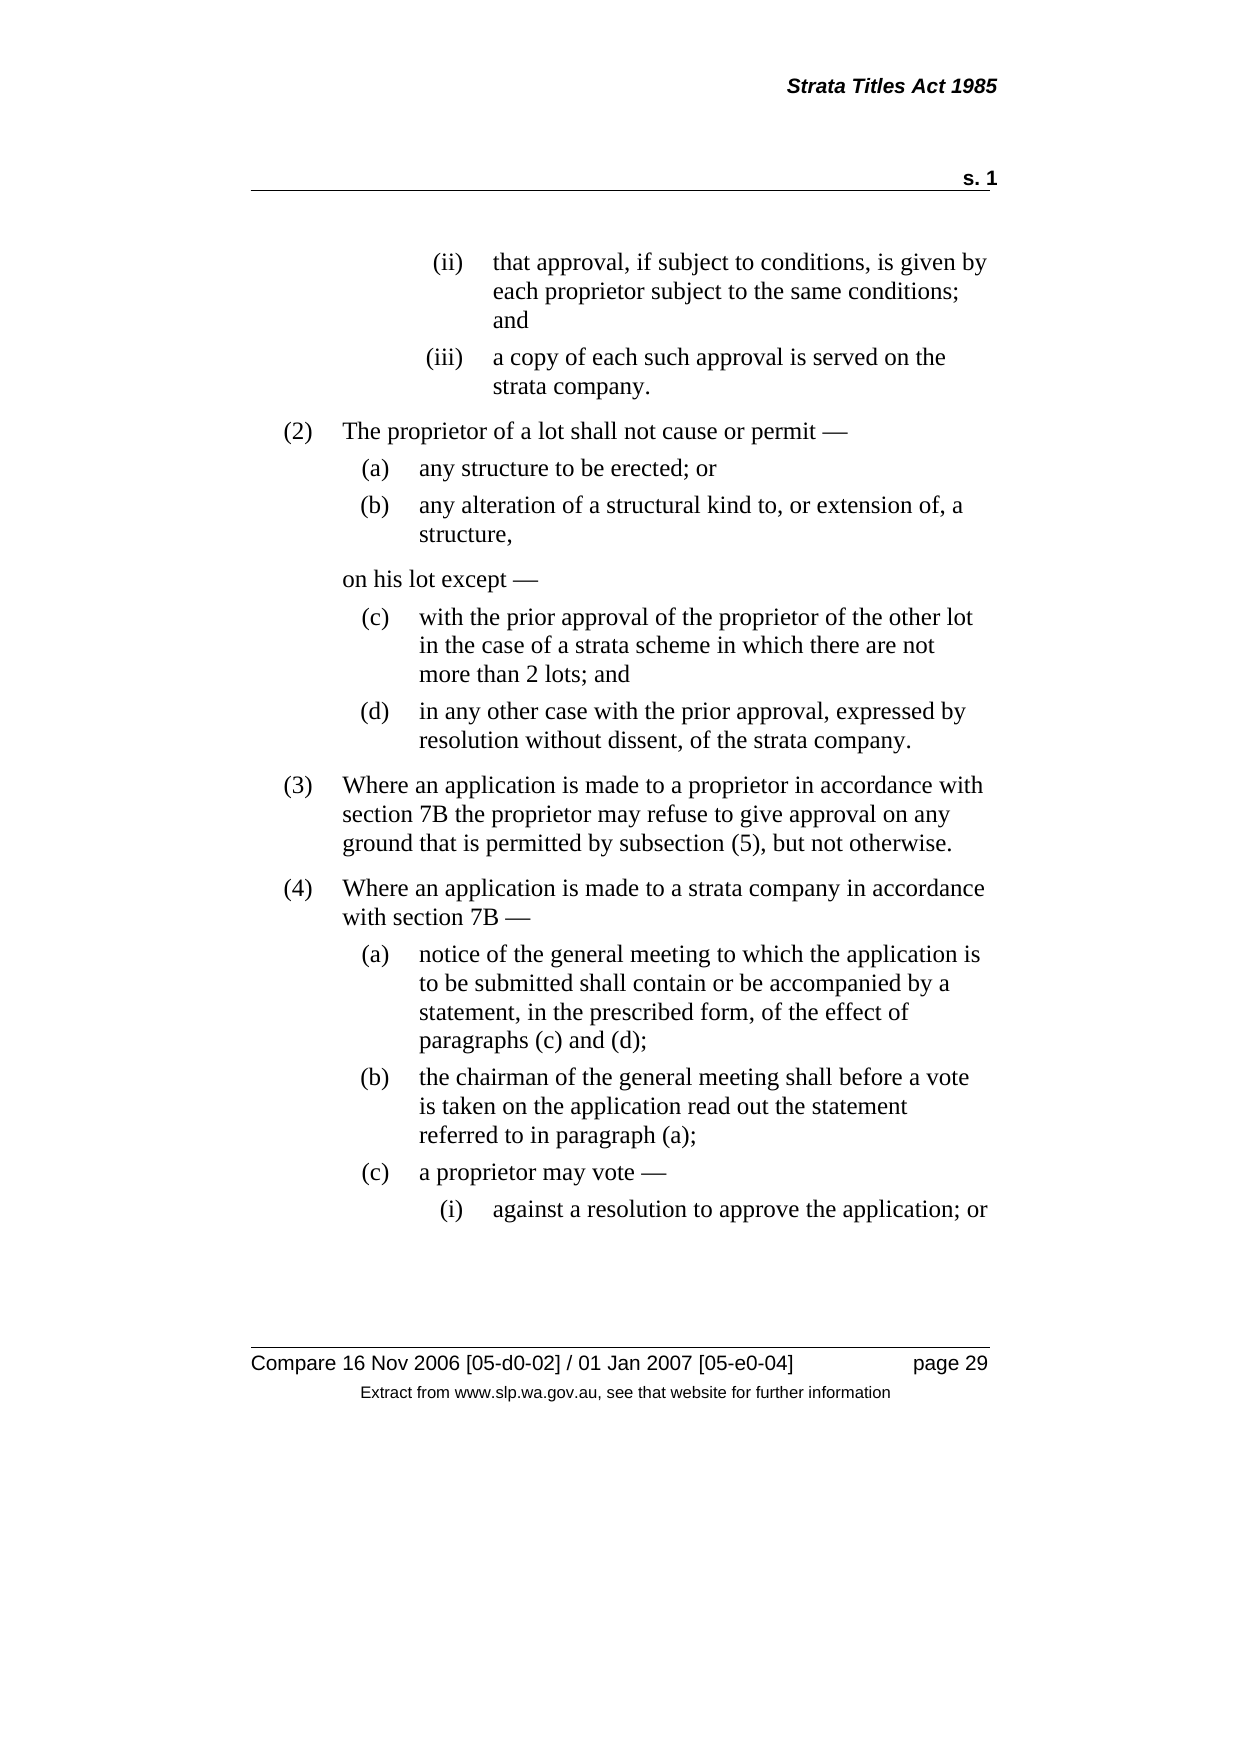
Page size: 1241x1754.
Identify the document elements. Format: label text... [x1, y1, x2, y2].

text (c) with the prior approval of the proprietor of the other lot in the case of a strata scheme in which there are not more than 2 lots; and [251, 602, 990, 688]
text (d) in any other case with the prior approval, expressed by resolution without dissent, of the strata company. [251, 696, 990, 754]
text (a) any structure to be erected; or [251, 453, 990, 482]
text (2) The proprietor of a lot shall not cause or permit — [251, 416, 990, 445]
text (a) notice of the general meeting to which the application is to be submitted shall contain or be accompanied by a statement, in the prescribed form, of the effect of paragraphs (c) and (d); [251, 939, 990, 1054]
text (ii) that approval, if subject to conditions, is given by each proprietor subject to the same conditions; and [251, 247, 990, 334]
text (b) any alteration of a structural kind to, or extension of, a structure, [251, 490, 990, 548]
text (b) the chairman of the general meeting shall before a vote is taken on the application read out the statement referred to in paragraph (a); [251, 1062, 990, 1149]
text (iii) a copy of each such approval is served on the strata company. [251, 342, 990, 399]
text (c) a proprietor may vote — [251, 1157, 990, 1186]
text (4) Where an application is made to a strata company in accordance with section 7B — [251, 873, 990, 931]
text (i) against a resolution to approve the application; or [251, 1194, 990, 1223]
text (3) Where an application is made to a proprietor in accordance with section 7B the proprietor may refuse to give approval on any ground that is permitted by subsection (5), but not otherwise. [251, 770, 990, 857]
text on his lot except — [251, 564, 990, 593]
